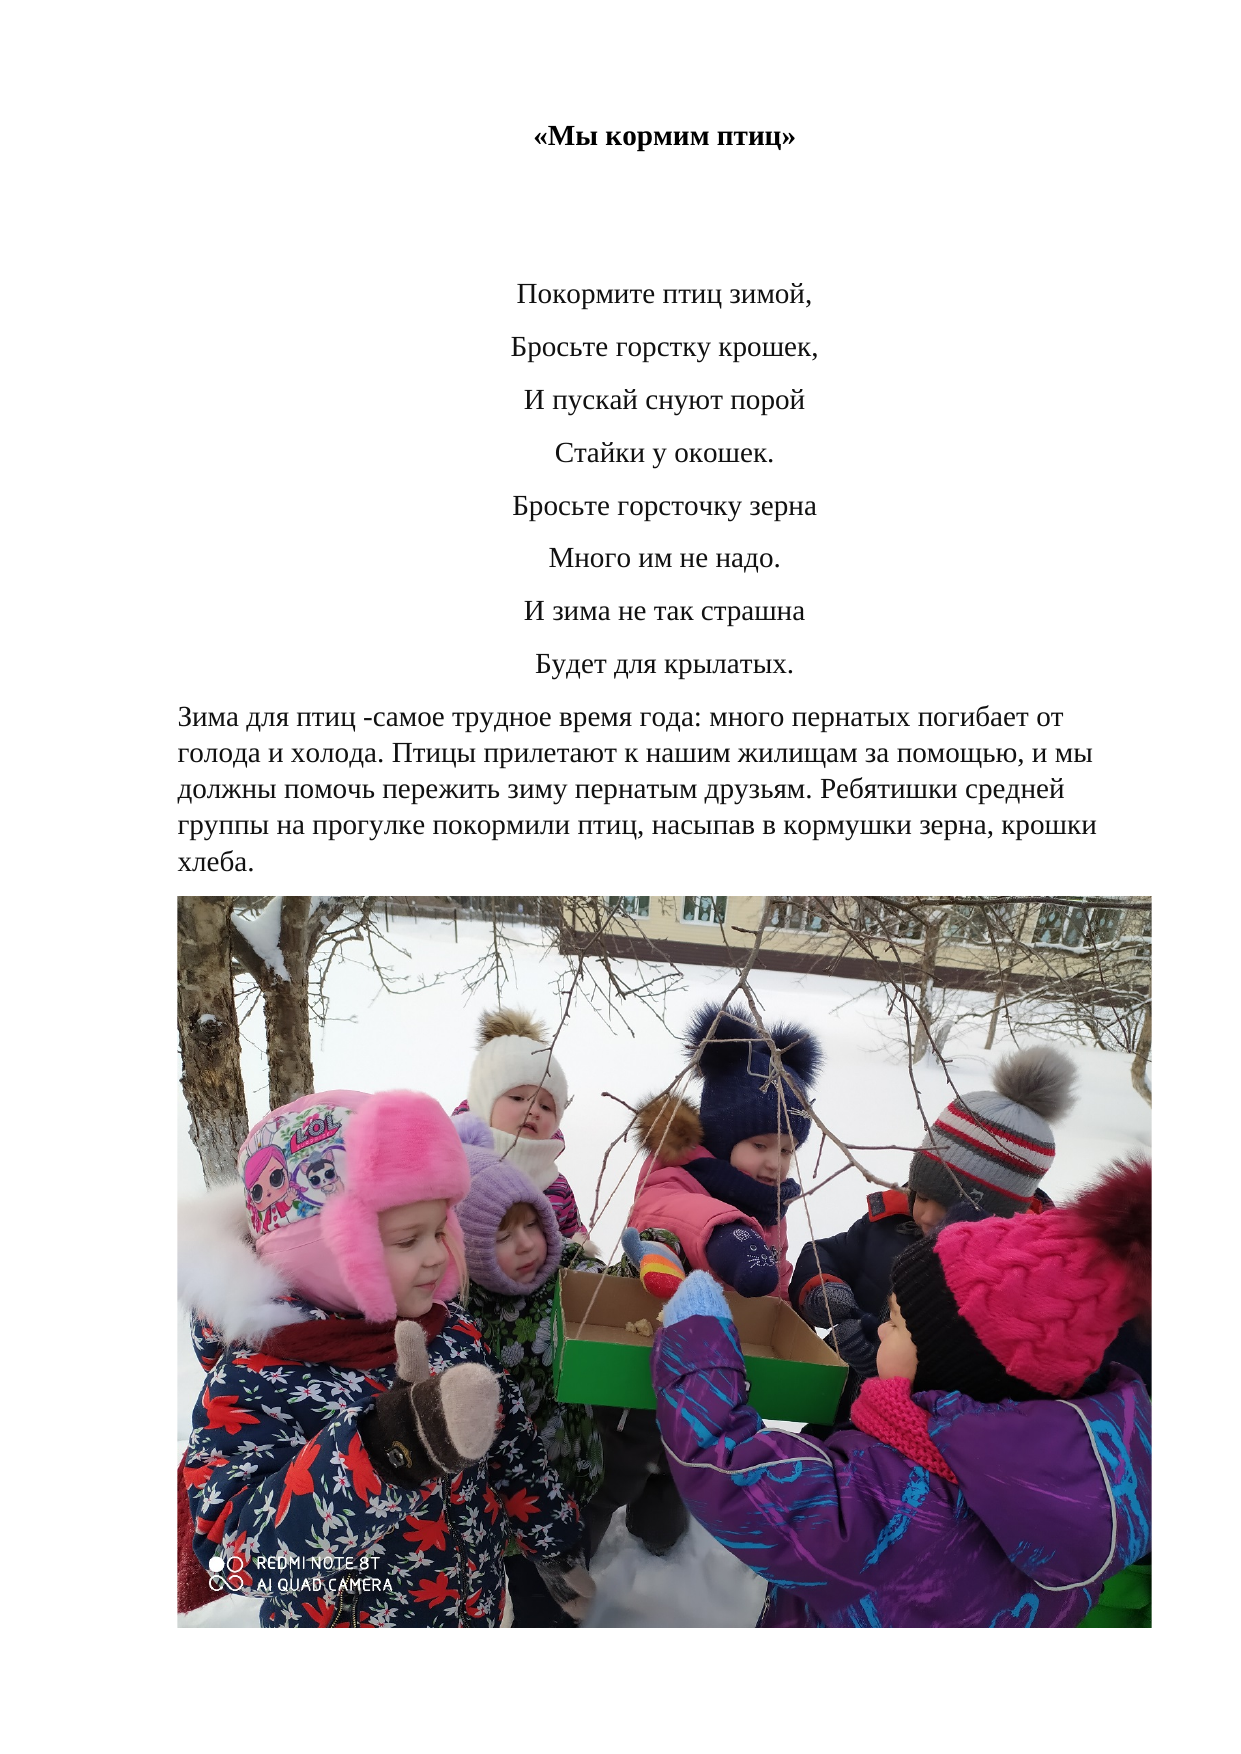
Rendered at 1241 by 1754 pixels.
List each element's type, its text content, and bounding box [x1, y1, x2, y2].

text И пускай снуют порой [177, 382, 1152, 416]
text Много им не надо. [177, 541, 1152, 574]
text «Мы кормим птиц» [177, 118, 1152, 152]
text Покормите птиц зимой, [177, 277, 1152, 310]
text Бросьте горстку крошек, [177, 329, 1152, 363]
text Зима для птиц -самое трудное время года: много пернатых погибает от голода и холода. Птицы прилетают к нашим жилищам за помощью, и мы должны помочь пережить зиму пернатым друзьям. Ребятишки средней группы на прогулке покормили птиц, насыпав в кормушки зерна, крошки хлеба. [177, 699, 1152, 877]
text Будет для крылатых. [177, 646, 1152, 680]
picture [177, 896, 1152, 1628]
text Бросьте горсточку зерна [177, 488, 1152, 521]
text И зима не так страшна [177, 593, 1152, 627]
text Стайки у окошек. [177, 435, 1152, 468]
